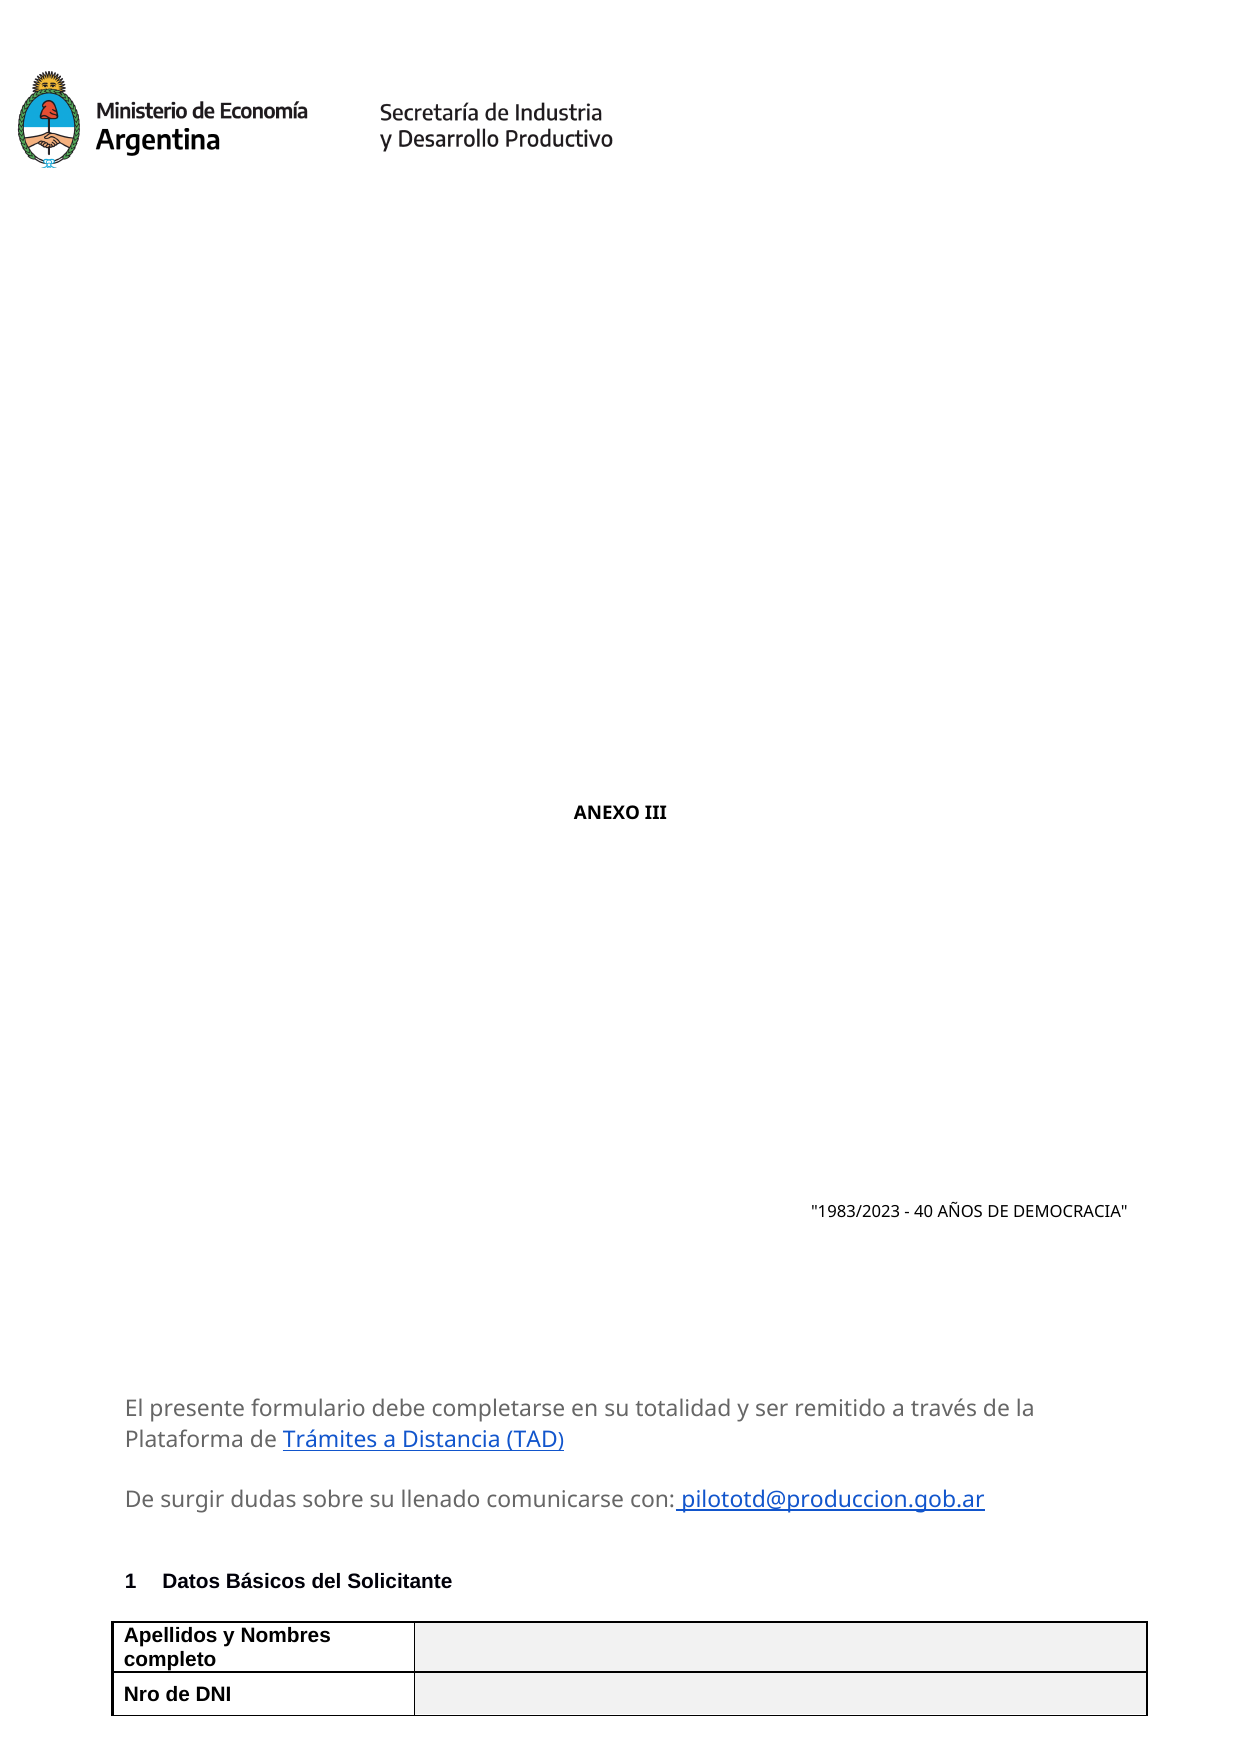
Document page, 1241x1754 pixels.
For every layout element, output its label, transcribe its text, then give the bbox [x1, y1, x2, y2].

list Datos Básicos del Solicitante [124, 1568, 1128, 1592]
table_header [415, 1623, 1146, 1671]
picture [1, 65, 633, 168]
text El presente formulario debe completarse en su totalidad y ser remitido a través de la Plataforma de Trámites a Distancia (TAD) [124, 1392, 1117, 1455]
table_header Apellidos y Nombres completo [114, 1623, 414, 1671]
text De surgir dudas sobre su llenado comunicarse con: pilototd@produccion.gob.ar [124, 1482, 1128, 1514]
table_cell Nro de DNI [114, 1673, 414, 1714]
table_cell [415, 1673, 1146, 1714]
